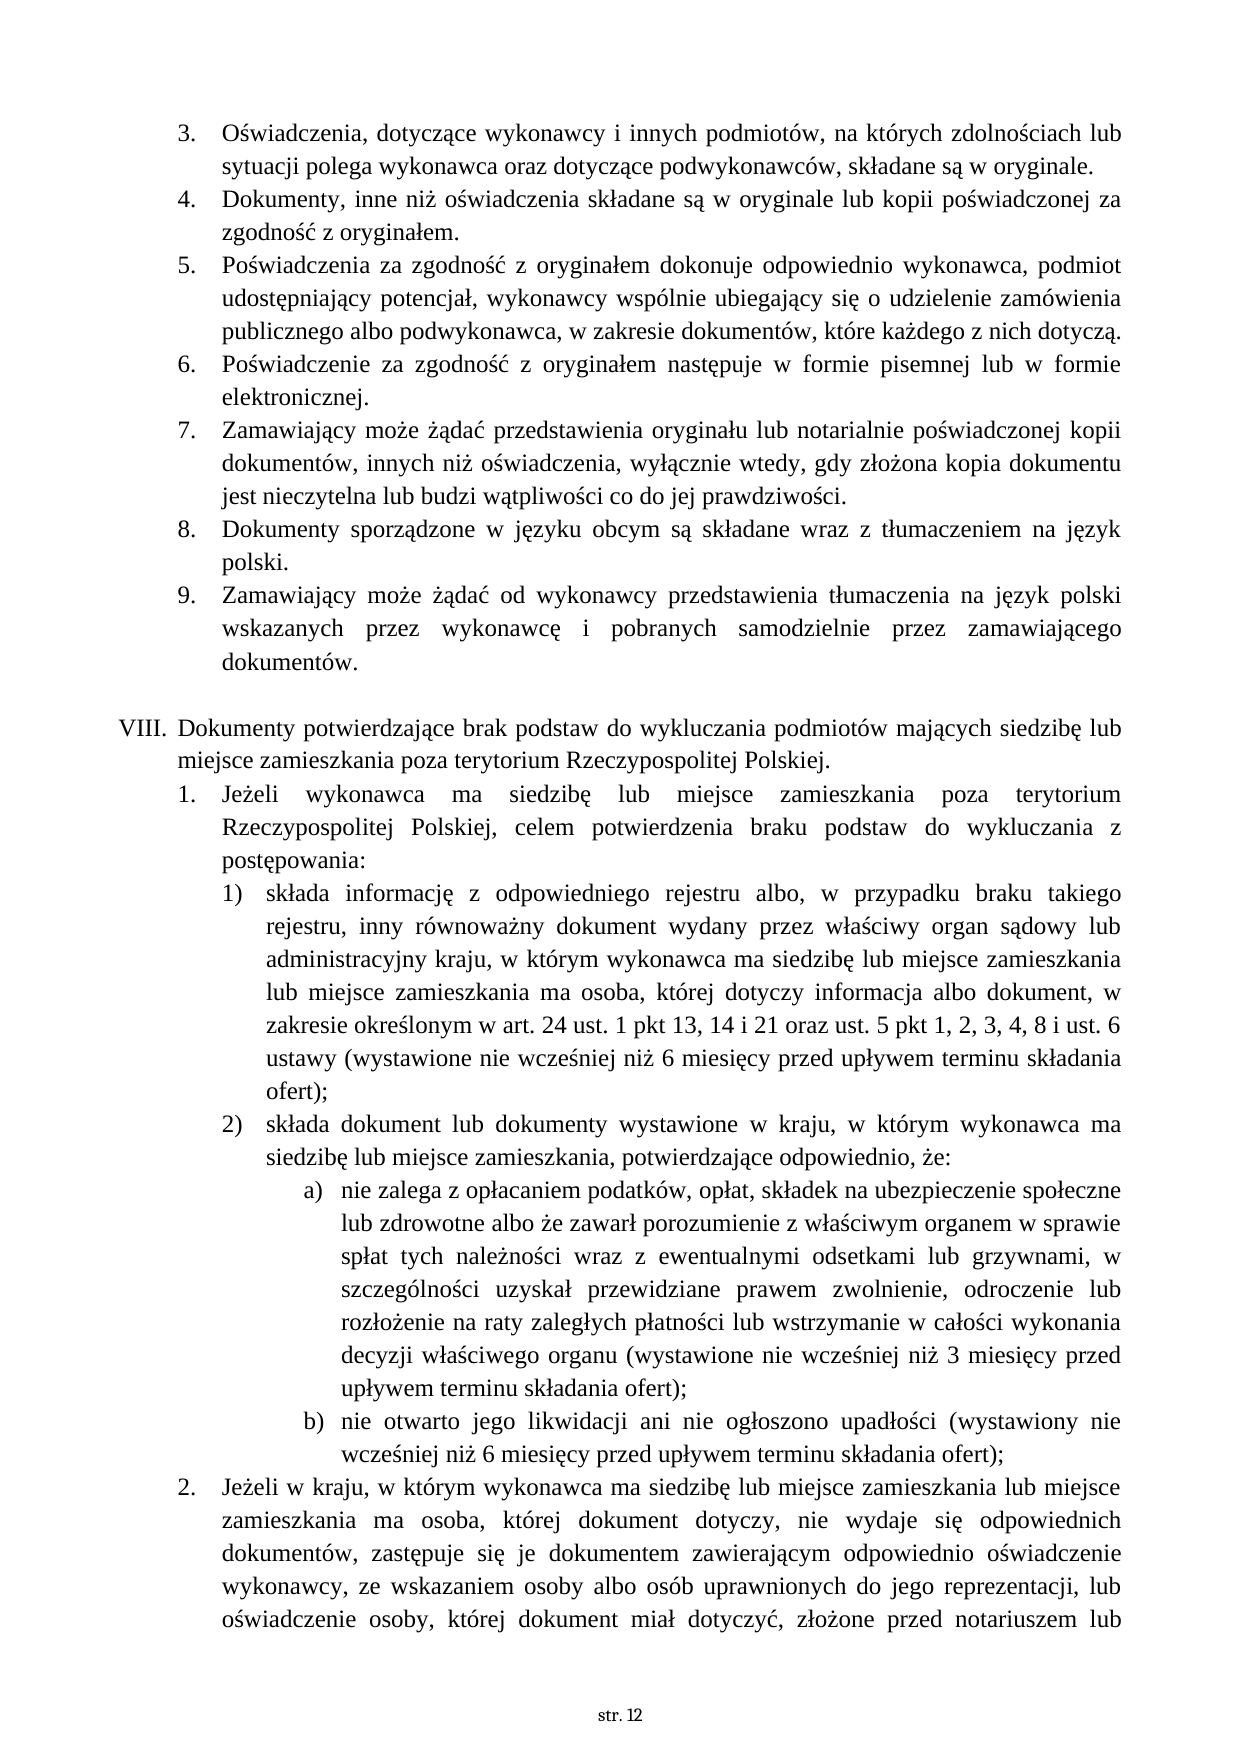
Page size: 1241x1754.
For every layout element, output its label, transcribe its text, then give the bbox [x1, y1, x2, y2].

list Dokumenty sporządzone w języku obcym są składane wraz z tłumaczeniem na język polski. [177, 514, 1122, 576]
list Dokumenty potwierdzające brak podstaw do wykluczania podmiotów mających siedzibę lub miejsce zamieszkania poza terytorium Rzeczypospolitej Polskiej. [118, 713, 1122, 774]
list składa informację z odpowiedniego rejestru albo, w przypadku braku takiego rejestru, inny równoważny dokument wydany przez właściwy organ sądowy lub administracyjny kraju, w którym wykonawca ma siedzibę lub miejsce zamieszkania lub miejsce zamieszkania ma osoba, której dotyczy informacja albo dokument, w zakresie określonym w art. 24 ust. 1 pkt 13, 14 i 21 oraz ust. 5 pkt 1, 2, 3, 4, 8 i ust. 6 ustawy (wystawione nie wcześniej niż 6 miesięcy przed upływem terminu składania ofert); [222, 878, 1122, 1104]
list Dokumenty, inne niż oświadczenia składane są w oryginale lub kopii poświadczonej za zgodność z oryginałem. [177, 184, 1122, 246]
list składa dokument lub dokumenty wystawione w kraju, w którym wykonawca ma siedzibę lub miejsce zamieszkania, potwierdzające odpowiednio, że: [222, 1109, 1122, 1171]
list Jeżeli wykonawca ma siedzibę lub miejsce zamieszkania poza terytorium Rzeczypospolitej Polskiej, celem potwierdzenia braku podstaw do wykluczania z postępowania: [177, 779, 1122, 873]
list nie otwarto jego likwidacji ani nie ogłoszono upadłości (wystawiony nie wcześniej niż 6 miesięcy przed upływem terminu składania ofert); [303, 1406, 1122, 1468]
list Poświadczenie za zgodność z oryginałem następuje w formie pisemnej lub w formie elektronicznej. [177, 349, 1122, 411]
list Zamawiający może żądać od wykonawcy przedstawienia tłumaczenia na język polski wskazanych przez wykonawcę i pobranych samodzielnie przez zamawiającego dokumentów. [177, 581, 1122, 675]
list Zamawiający może żądać przedstawienia oryginału lub notarialnie poświadczonej kopii dokumentów, innych niż oświadczenia, wyłącznie wtedy, gdy złożona kopia dokumentu jest nieczytelna lub budzi wątpliwości co do jej prawdziwości. [177, 415, 1122, 510]
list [177, 1472, 1122, 1633]
list nie zalega z opłacaniem podatków, opłat, składek na ubezpieczenie społeczne lub zdrowotne albo że zawarł porozumienie z właściwym organem w sprawie spłat tych należności wraz z ewentualnymi odsetkami lub grzywnami, w szczególności uzyskał przewidziane prawem zwolnienie, odroczenie lub rozłożenie na raty zaległych płatności lub wstrzymanie w całości wykonania decyzji właściwego organu (wystawione nie wcześniej niż 3 miesięcy przed upływem terminu składania ofert); [303, 1175, 1122, 1402]
list Poświadczenia za zgodność z oryginałem dokonuje odpowiednio wykonawca, podmiot udostępniający potencjał, wykonawcy wspólnie ubiegający się o udzielenie zamówienia publicznego albo podwykonawca, w zakresie dokumentów, które każdego z nich dotyczą. [177, 250, 1122, 345]
list Oświadczenia, dotyczące wykonawcy i innych podmiotów, na których zdolnościach lub sytuacji polega wykonawca oraz dotyczące podwykonawców, składane są w oryginale. [177, 118, 1122, 180]
